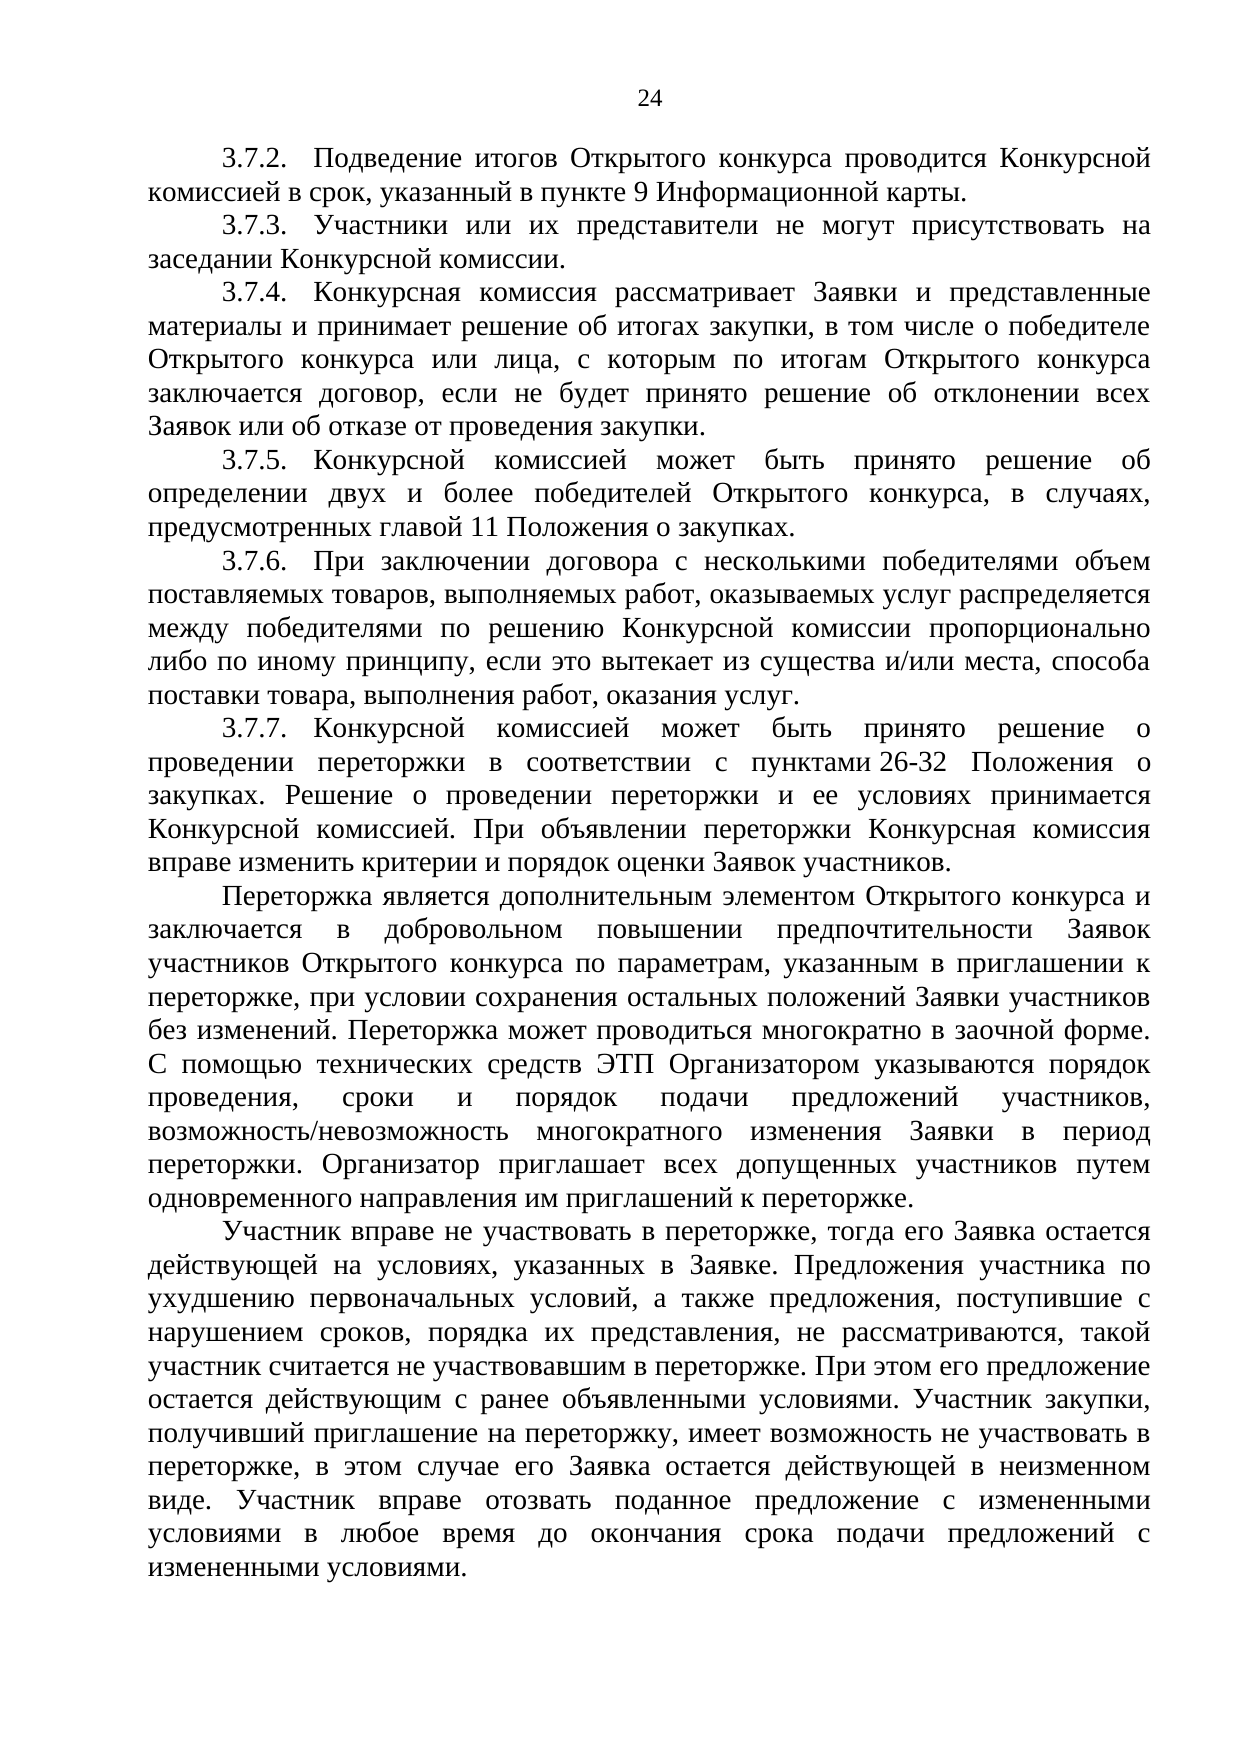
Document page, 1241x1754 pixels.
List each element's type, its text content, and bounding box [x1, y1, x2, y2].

list Конкурсной комиссией может быть принято решение о проведении переторжки в соответствии с пунктами 26-32 Положения о закупках. Решение о проведении переторжки и ее условиях принимается Конкурсной комиссией. При объявлении переторжки Конкурсная комиссия вправе изменить критерии и порядок оценки Заявок участников. [148, 710, 1152, 878]
list Конкурсной комиссией может быть принято решение об определении двух и более победителей Открытого конкурса, в случаях, предусмотренных главой 11 Положения о закупках. [148, 442, 1152, 543]
list При заключении договора с несколькими победителями объем поставляемых товаров, выполняемых работ, оказываемых услуг распределяется между победителями по решению Конкурсной комиссии пропорционально либо по иному принципу, если это вытекает из существа и/или места, способа поставки товара, выполнения работ, оказания услуг. [148, 543, 1152, 710]
list Участники или их представители не могут присутствовать на заседании Конкурсной комиссии. [148, 207, 1152, 274]
text Переторжка является дополнительным элементом Открытого конкурса и заключается в добровольном повышении предпочтительности Заявок участников Открытого конкурса по параметрам, указанным в приглашении к переторжке, при условии сохранения остальных положений Заявки участников без изменений. Переторжка может проводиться многократно в заочной форме. С помощью технических средств ЭТП Организатором указываются порядок проведения, сроки и порядок подачи предложений участников, возможность/невозможность многократного изменения Заявки в период переторжки. Организатор приглашает всех допущенных участников путем одновременного направления им приглашений к переторжке. [148, 878, 1152, 1213]
list Подведение итогов Открытого конкурса проводится Конкурсной комиссией в срок, указанный в пункте 9 Информационной карты. [148, 140, 1152, 207]
list Конкурсная комиссия рассматривает Заявки и представленные материалы и принимает решение об итогах закупки, в том числе о победителе Открытого конкурса или лица, с которым по итогам Открытого конкурса заключается договор, если не будет принято решение об отклонении всех Заявок или об отказе от проведения закупки. [148, 274, 1152, 442]
text Участник вправе не участвовать в переторжке, тогда его Заявка остается действующей на условиях, указанных в Заявке. Предложения участника по ухудшению первоначальных условий, а также предложения, поступившие с нарушением сроков, порядка их представления, не рассматриваются, такой участник считается не участвовавшим в переторжке. При этом его предложение остается действующим с ранее объявленными условиями. Участник закупки, получивший приглашение на переторжку, имеет возможность не участвовать в переторжке, в этом случае его Заявка остается действующей в неизменном виде. Участник вправе отозвать поданное предложение с измененными условиями в любое время до окончания срока подачи предложений с измененными условиями. [148, 1213, 1152, 1582]
